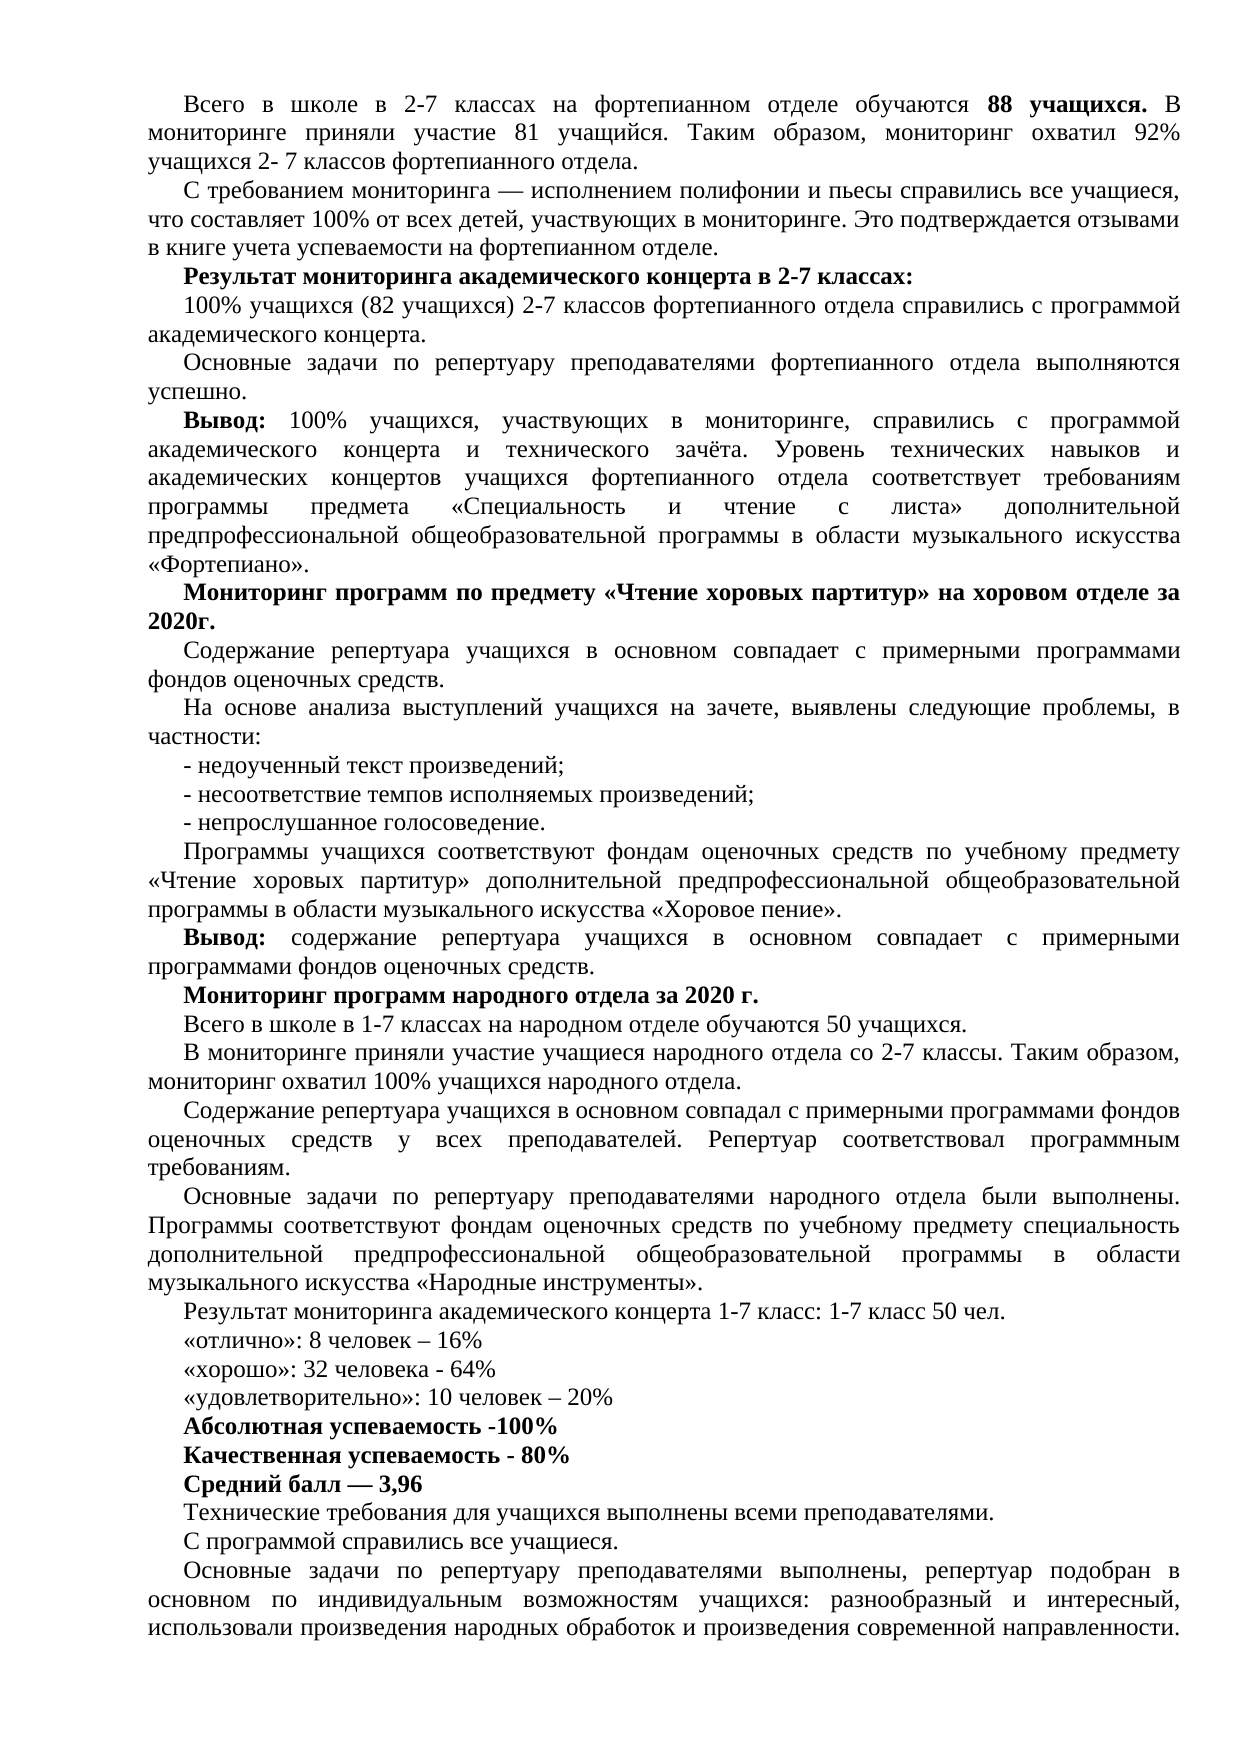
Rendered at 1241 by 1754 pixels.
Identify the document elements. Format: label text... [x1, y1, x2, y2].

text Технические требования для учащихся выполнены всеми преподавателями. [148, 1497, 1181, 1526]
text - несоответствие темпов исполняемых произведений; [148, 779, 1181, 807]
text «хорошо»: 32 человека - 64% [148, 1354, 1181, 1382]
text 100% учащихся (82 учащихся) 2-7 классов фортепианного отдела справились с программой академического концерта. [148, 290, 1181, 347]
text С требованием мониторинга — исполнением полифонии и пьесы справились все учащиеся, что составляет 100% от всех детей, участвующих в мониторинге. Это подтверждается отзывами в книге учета успеваемости на фортепианном отделе. [148, 175, 1181, 261]
text Всего в школе в 1-7 классах на народном отделе обучаются 50 учащихся. [148, 1009, 1181, 1037]
text Вывод: содержание репертуара учащихся в основном совпадает с примерными программами фондов оценочных средств. [148, 922, 1181, 980]
text Качественная успеваемость - 80% [148, 1440, 1181, 1469]
text Вывод: 100% учащихся, участвующих в мониторинге, справились с программой академического концерта и технического зачёта. Уровень технических навыков и академических концертов учащихся фортепианного отдела соответствует требованиям программы предмета «Специальность и чтение с листа» дополнительной предпрофессиональной общеобразовательной программы в области музыкального искусства «Фортепиано». [148, 405, 1181, 577]
text Основные задачи по репертуару преподавателями фортепианного отдела выполняются успешно. [148, 347, 1181, 405]
text «удовлетворительно»: 10 человек – 20% [148, 1382, 1181, 1411]
text Результат мониторинга академического концерта в 2-7 классах: [148, 261, 1181, 290]
text Абсолютная успеваемость -100% [148, 1411, 1181, 1440]
text В мониторинге приняли участие учащиеся народного отдела со 2-7 классы. Таким образом, мониторинг охватил 100% учащихся народного отдела. [148, 1037, 1181, 1095]
text Основные задачи по репертуару преподавателями народного отдела были выполнены. Программы соответствуют фондам оценочных средств по учебному предмету специальность дополнительной предпрофессиональной общеобразовательной программы в области музыкального искусства «Народные инструменты». [148, 1181, 1181, 1296]
text Содержание репертуара учащихся в основном совпадал с примерными программами фондов оценочных средств у всех преподавателей. Репертуар соответствовал программным требованиям. [148, 1095, 1181, 1181]
text Мониторинг программ по предмету «Чтение хоровых партитур» на хоровом отделе за 2020г. [148, 577, 1181, 635]
text Средний балл — 3,96 [148, 1469, 1181, 1497]
text С программой справились все учащиеся. [148, 1526, 1181, 1555]
text На основе анализа выступлений учащихся на зачете, выявлены следующие проблемы, в частности: [148, 692, 1181, 750]
text Всего в школе в 2-7 классах на фортепианном отделе обучаются 88 учащихся. В мониторинге приняли участие 81 учащийся. Таким образом, мониторинг охватил 92% учащихся 2- 7 классов фортепианного отдела. [148, 89, 1181, 175]
text Программы учащихся соответствуют фондам оценочных средств по учебному предмету «Чтение хоровых партитур» дополнительной предпрофессиональной общеобразовательной программы в области музыкального искусства «Хоровое пение». [148, 836, 1181, 922]
text «отлично»: 8 человек – 16% [148, 1325, 1181, 1354]
text - непрослушанное голосоведение. [148, 807, 1181, 836]
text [148, 1555, 1181, 1641]
text Содержание репертуара учащихся в основном совпадает с примерными программами фондов оценочных средств. [148, 635, 1181, 692]
text - недоученный текст произведений; [148, 750, 1181, 779]
text Результат мониторинга академического концерта 1-7 класс: 1-7 класс 50 чел. [148, 1296, 1181, 1325]
text Мониторинг программ народного отдела за 2020 г. [148, 980, 1181, 1009]
